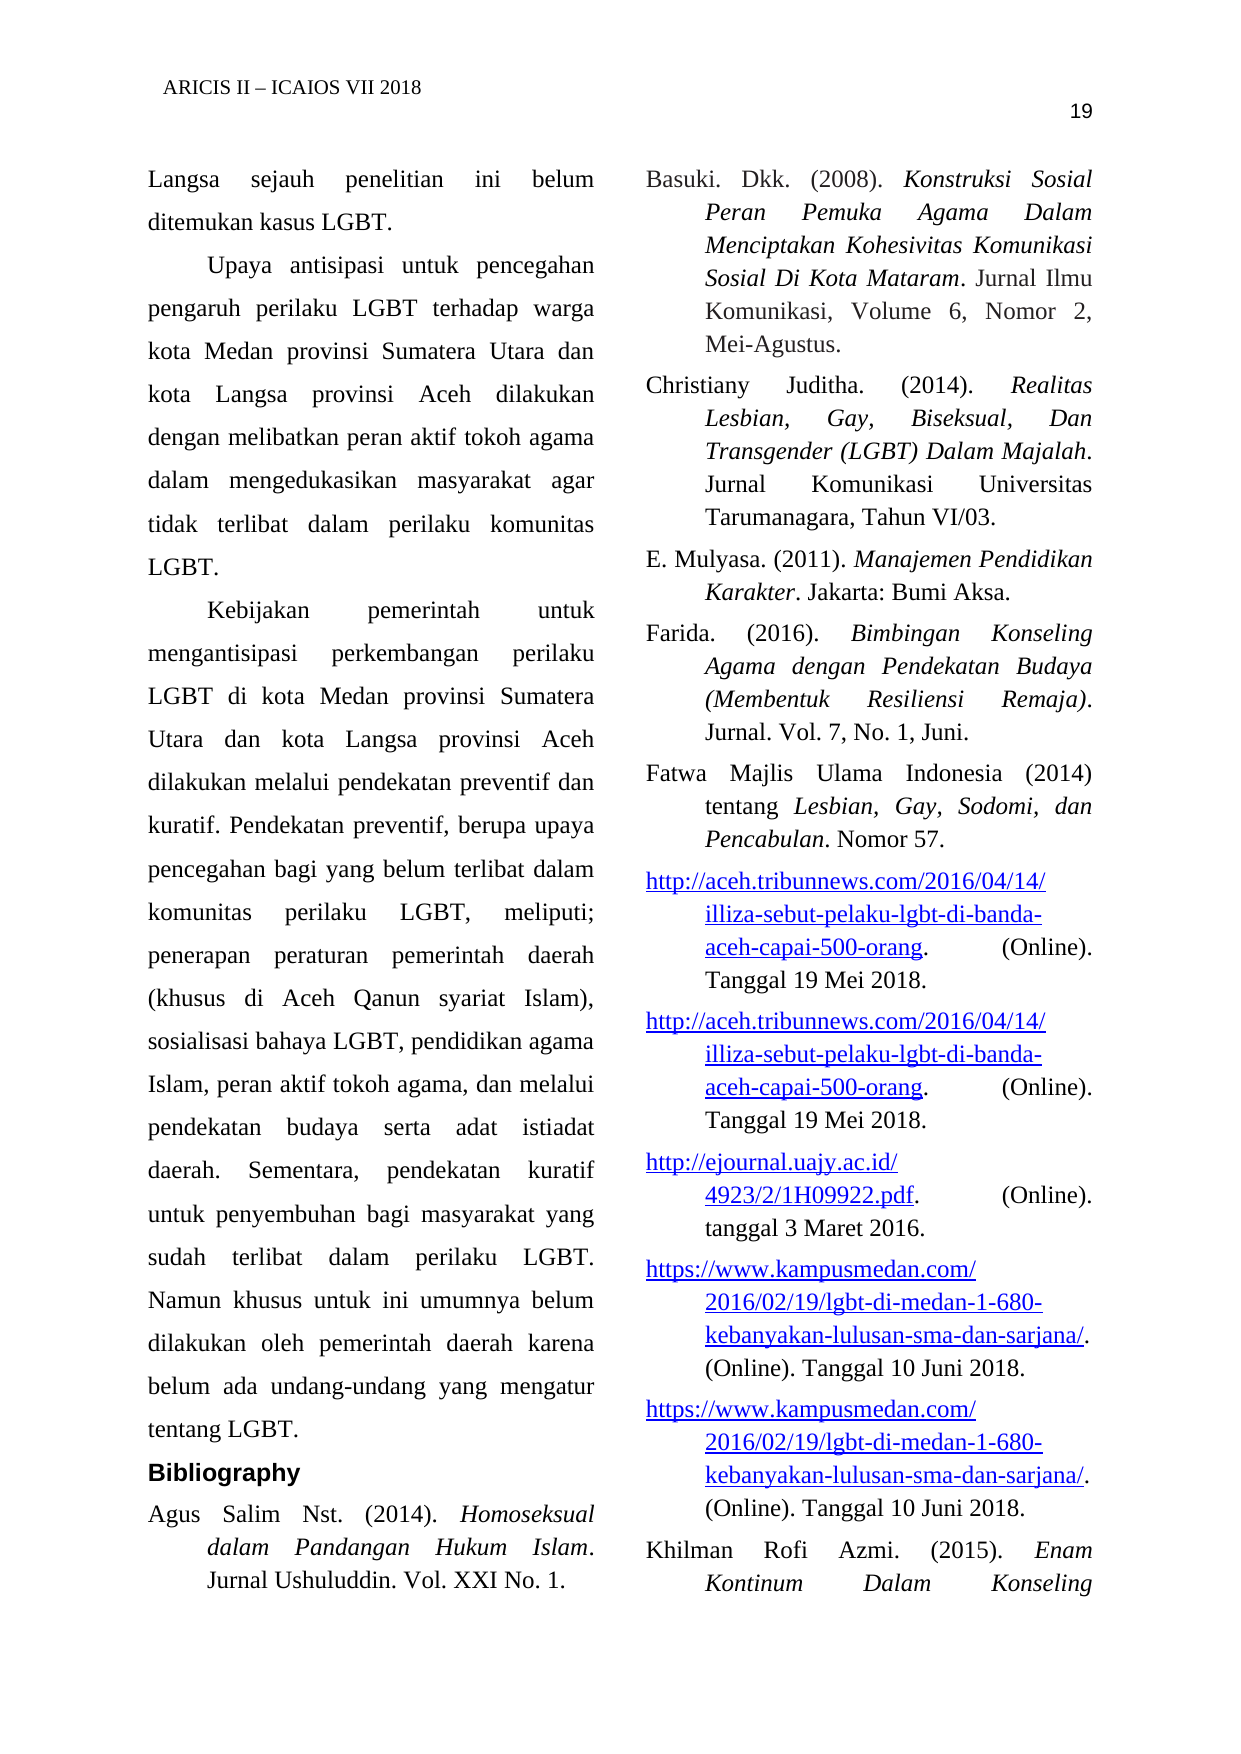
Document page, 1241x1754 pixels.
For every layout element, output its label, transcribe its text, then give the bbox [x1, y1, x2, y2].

text https://www.kampusmedan.com/2016/02/19/lgbt-di-medan-1-680-kebanyakan-lulusan-sma-dan-sarjana/. (Online). Tanggal 10 Juni 2018. [646, 1394, 1092, 1522]
text http://aceh.tribunnews.com/2016/04/14/illiza-sebut-pelaku-lgbt-di-banda-aceh-capai-500-orang. (Online). Tanggal 19 Mei 2018. [646, 866, 1092, 994]
text https://www.kampusmedan.com/2016/02/19/lgbt-di-medan-1-680-kebanyakan-lulusan-sma-dan-sarjana/. (Online). Tanggal 10 Juni 2018. [646, 1254, 1092, 1382]
text Basuki. Dkk. (2008). Konstruksi Sosial Peran Pemuka Agama Dalam Menciptakan Kohesivitas Komunikasi Sosial Di Kota Mataram. Jurnal Ilmu Komunikasi, Volume 6, Nomor 2, Mei-Agustus. [646, 164, 1092, 358]
text Fatwa Majlis Ulama Indonesia (2014) tentang Lesbian, Gay, Sodomi, dan Pencabulan. Nomor 57. [646, 758, 1092, 853]
text Farida. (2016). Bimbingan Konseling Agama dengan Pendekatan Budaya (Membentuk Resiliensi Remaja). Jurnal. Vol. 7, No. 1, Juni. [646, 618, 1092, 746]
text Agus Salim Nst. (2014). Homoseksual dalam Pandangan Hukum Islam. Jurnal Ushuluddin. Vol. XXI No. 1. [148, 1499, 594, 1594]
text Bibliography [148, 1457, 594, 1486]
text http://aceh.tribunnews.com/2016/04/14/illiza-sebut-pelaku-lgbt-di-banda-aceh-capai-500-orang. (Online). Tanggal 19 Mei 2018. [646, 1006, 1092, 1134]
text E. Mulyasa. (2011). Manajemen Pendidikan Karakter. Jakarta: Bumi Aksa. [646, 544, 1092, 605]
text Upaya antisipasi untuk pencegahan pengaruh perilaku LGBT terhadap warga kota Medan provinsi Sumatera Utara dan kota Langsa provinsi Aceh dilakukan dengan melibatkan peran aktif tokoh agama dalam mengedukasikan masyarakat agar tidak terlibat dalam perilaku komunitas LGBT. [148, 250, 594, 581]
text Christiany Juditha. (2014). Realitas Lesbian, Gay, Biseksual, Dan Transgender (LGBT) Dalam Majalah. Jurnal Komunikasi Universitas Tarumanagara, Tahun VI/03. [646, 370, 1092, 531]
text Kebijakan pemerintah untuk mengantisipasi perkembangan perilaku LGBT di kota Medan provinsi Sumatera Utara dan kota Langsa provinsi Aceh dilakukan melalui pendekatan preventif dan kuratif. Pendekatan preventif, berupa upaya pencegahan bagi yang belum terlibat dalam komunitas perilaku LGBT, meliputi; penerapan peraturan pemerintah daerah (khusus di Aceh Qanun syariat Islam), sosialisasi bahaya LGBT, pendidikan agama Islam, peran aktif tokoh agama, dan melalui pendekatan budaya serta adat istiadat daerah. Sementara, pendekatan kuratif untuk penyembuhan bagi masyarakat yang sudah terlibat dalam perilaku LGBT. Namun khusus untuk ini umumnya belum dilakukan oleh pemerintah daerah karena belum ada undang-undang yang mengatur tentang LGBT. [148, 595, 594, 1443]
text http://ejournal.uajy.ac.id/4923/2/1H09922.pdf. (Online). tanggal 3 Maret 2016. [646, 1147, 1092, 1241]
